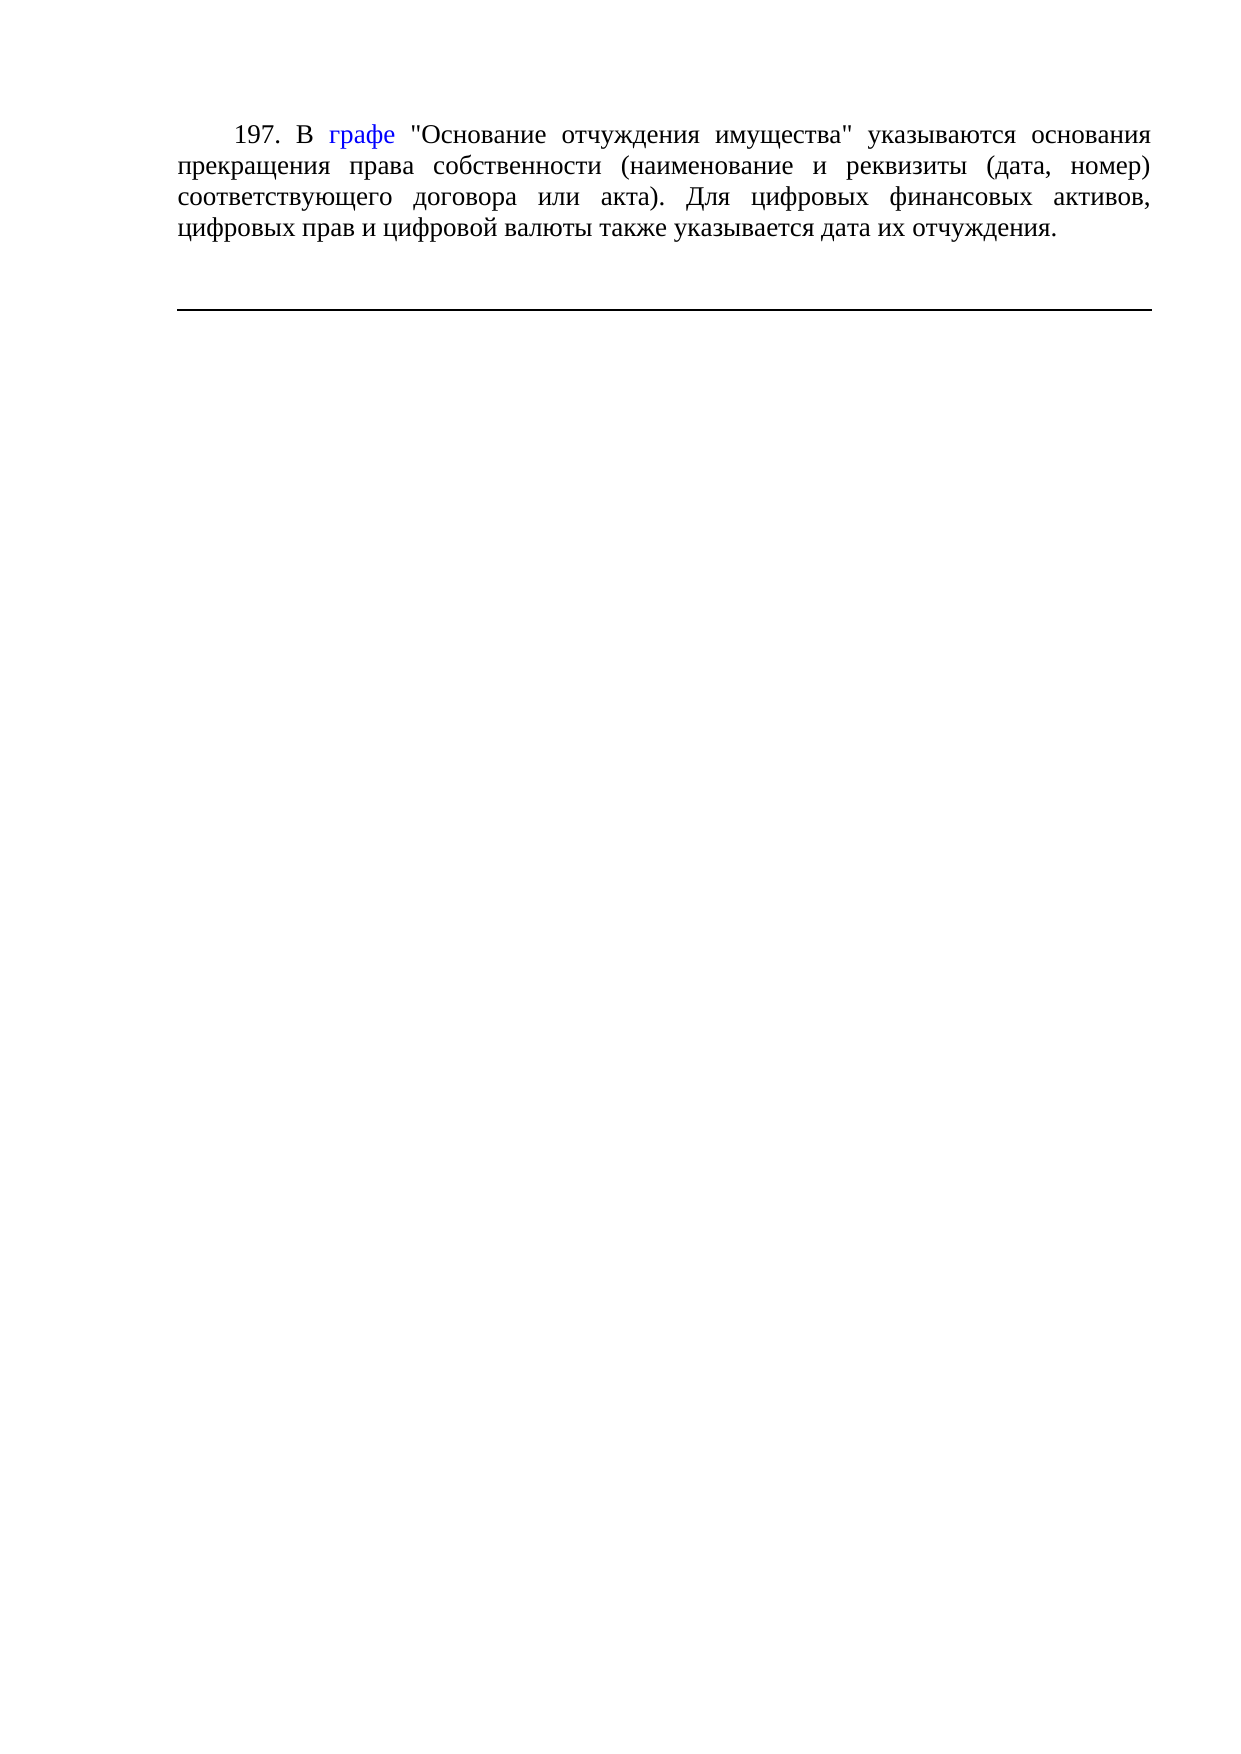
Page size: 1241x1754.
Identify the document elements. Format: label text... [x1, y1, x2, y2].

text 197. В графе "Основание отчуждения имущества" указываются основания прекращения права собственности (наименование и реквизиты (дата, номер) соответствующего договора или акта). Для цифровых финансовых активов, цифровых прав и цифровой валюты также указывается дата их отчуждения. [177, 118, 1152, 243]
